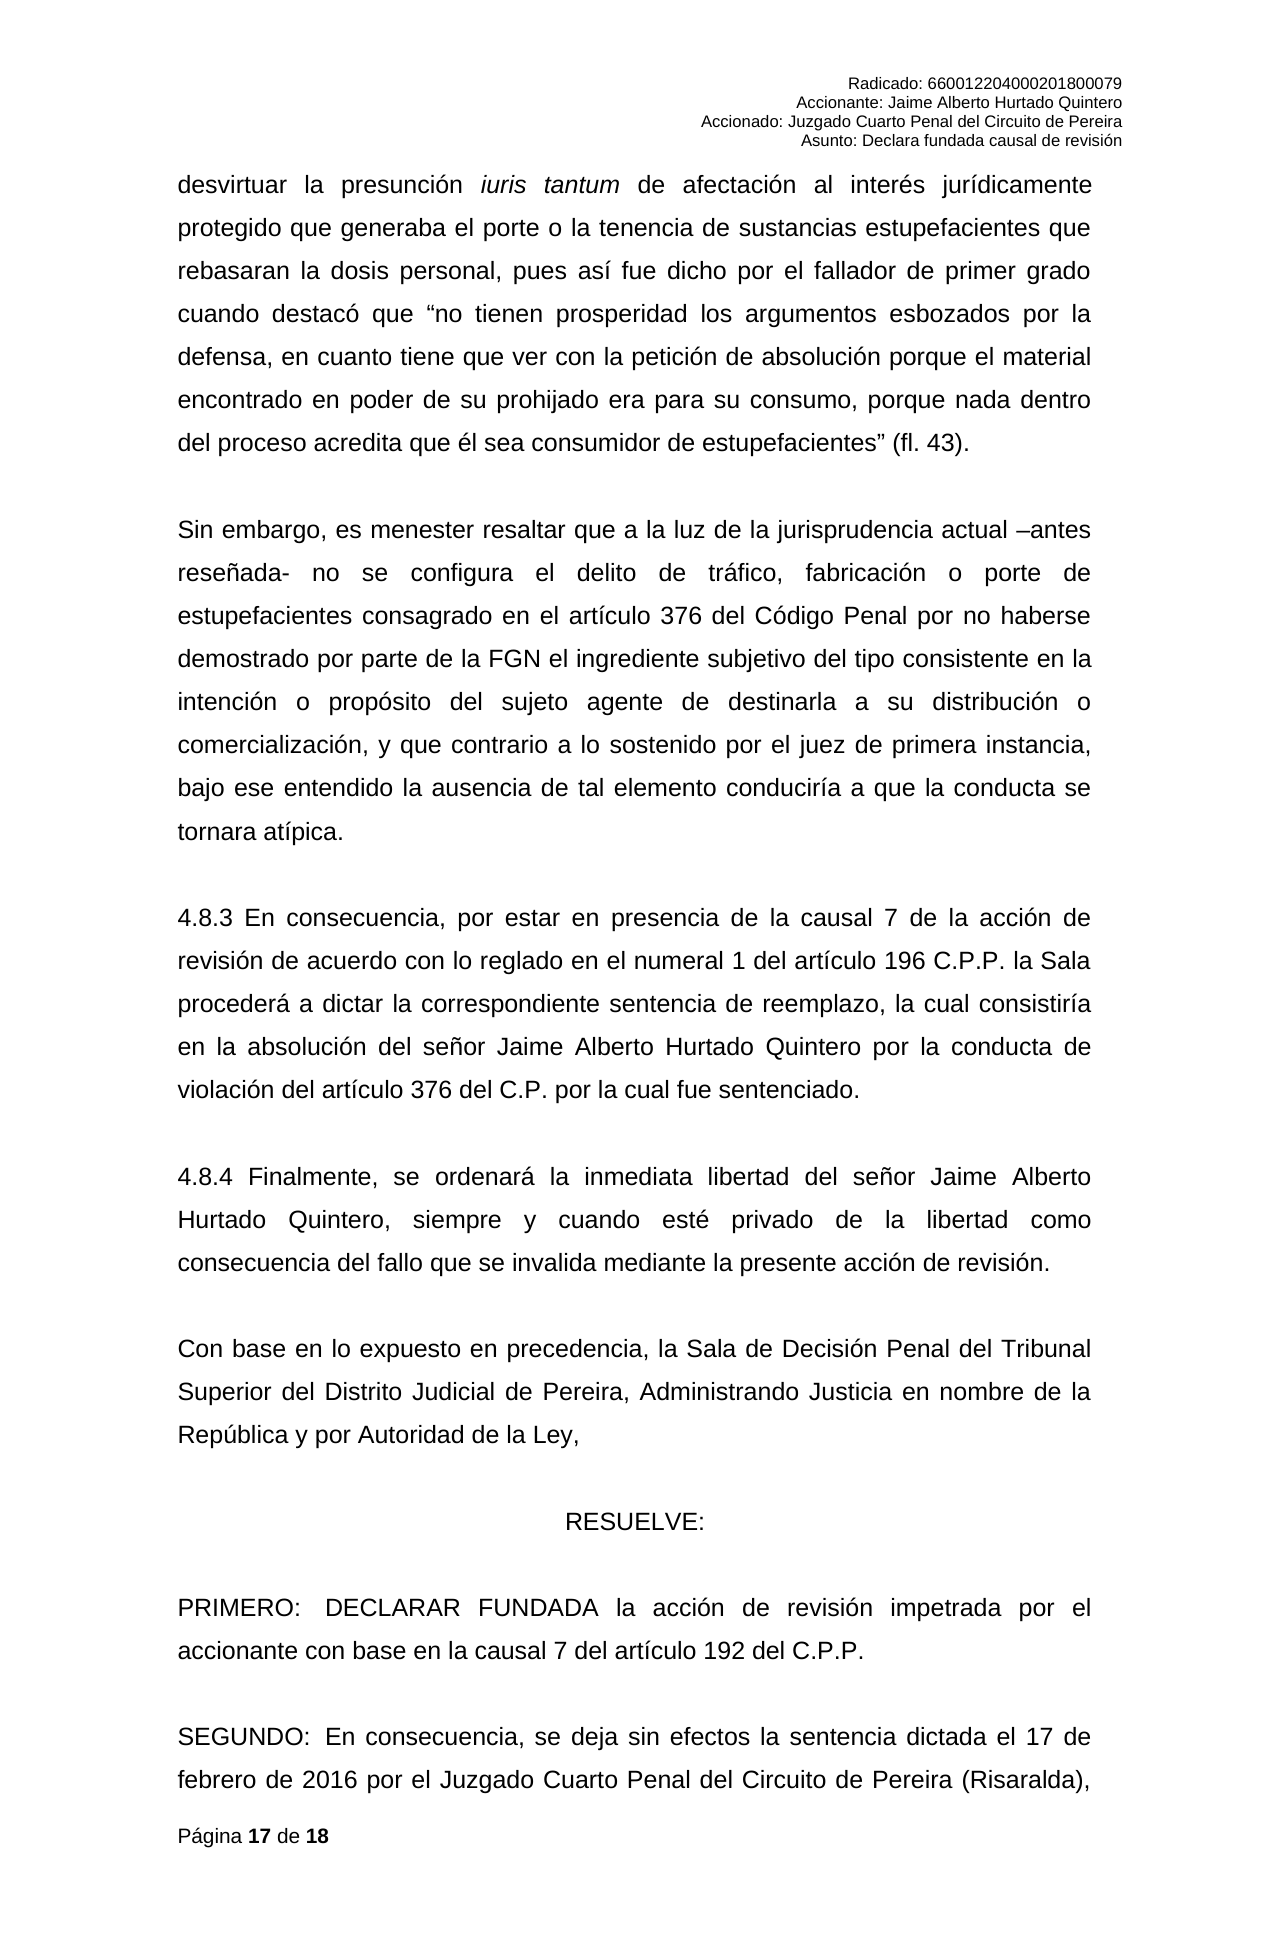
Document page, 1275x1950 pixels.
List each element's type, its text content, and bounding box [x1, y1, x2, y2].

text RESUELVE: [177, 1506, 1093, 1535]
list 4.8.4 Finalmente, se ordenará la inmediata libertad del señor Jaime Alberto Hurtado Quintero, siempre y cuando esté privado de la libertad como consecuencia del fallo que se invalida mediante la presente acción de revisión. [177, 1161, 1093, 1276]
list 4.8.3 En consecuencia, por estar en presencia de la causal 7 de la acción de revisión de acuerdo con lo reglado en el numeral 1 del artículo 196 C.P.P. la Sala procederá a dictar la correspondiente sentencia de reemplazo, la cual consistiría en la absolución del señor Jaime Alberto Hurtado Quintero por la conducta de violación del artículo 376 del C.P. por la cual fue sentenciado. [177, 903, 1093, 1104]
text PRIMERO: DECLARAR FUNDADA la acción de revisión impetrada por el accionante con base en la causal 7 del artículo 192 del C.P.P. [177, 1593, 1093, 1664]
text Con base en lo expuesto en precedencia, la Sala de Decisión Penal del Tribunal Superior del Distrito Judicial de Pereira, Administrando Justicia en nombre de la República y por Autoridad de la Ley, [177, 1334, 1093, 1449]
list Sin embargo, es menester resaltar que a la luz de la jurisprudencia actual –antes reseñada- no se configura el delito de tráfico, fabricación o porte de estupefacientes consagrado en el artículo 376 del Código Penal por no haberse demostrado por parte de la FGN el ingrediente subjetivo del tipo consistente en la intención o propósito del sujeto agente de destinarla a su distribución o comercialización, y que contrario a lo sostenido por el juez de primera instancia, bajo ese entendido la ausencia de tal elemento conduciría a que la conducta se tornara atípica. [177, 514, 1093, 845]
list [177, 169, 1093, 457]
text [177, 1722, 1093, 1794]
